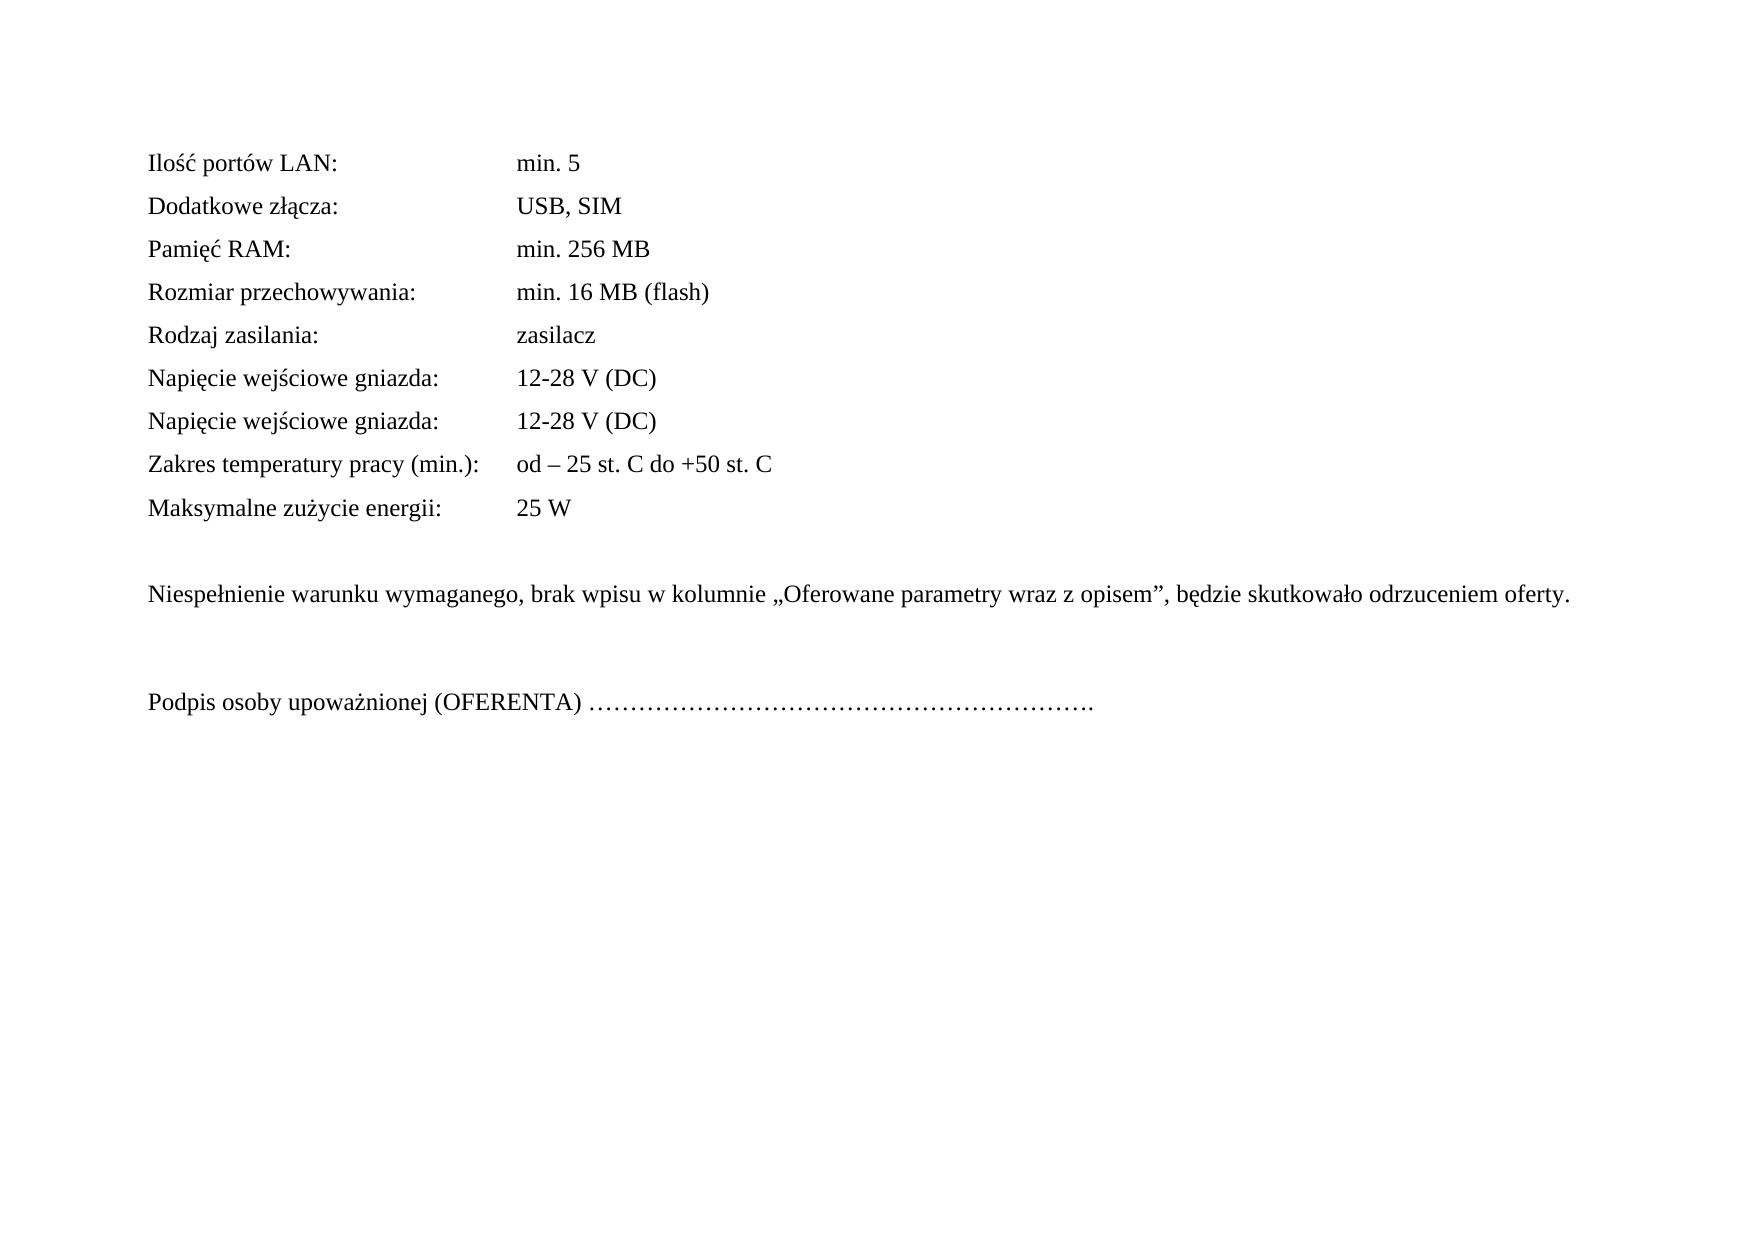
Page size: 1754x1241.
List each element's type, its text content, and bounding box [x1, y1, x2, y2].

text Napięcie wejściowe gniazda: 12-28 V (DC) [148, 406, 1606, 435]
text Maksymalne zużycie energii: 25 W [148, 493, 1606, 521]
text Rozmiar przechowywania: min. 16 MB (flash) [148, 277, 1606, 306]
text Niespełnienie warunku wymaganego, brak wpisu w kolumnie „Oferowane parametry wraz z opisem”, będzie skutkowało odrzuceniem oferty. [148, 579, 1606, 608]
text Napięcie wejściowe gniazda: 12-28 V (DC) [148, 363, 1606, 392]
text Ilość portów LAN: min. 5 [148, 148, 1606, 176]
text Podpis osoby upoważnionej (OFERENTA) ……………………………………………………. [148, 687, 1606, 715]
text Zakres temperatury pracy (min.): od – 25 st. C do +50 st. C [148, 449, 1606, 478]
text Pamięć RAM: min. 256 MB [148, 234, 1606, 263]
text Dodatkowe złącza: USB, SIM [148, 191, 1606, 219]
text Rodzaj zasilania: zasilacz [148, 320, 1606, 349]
